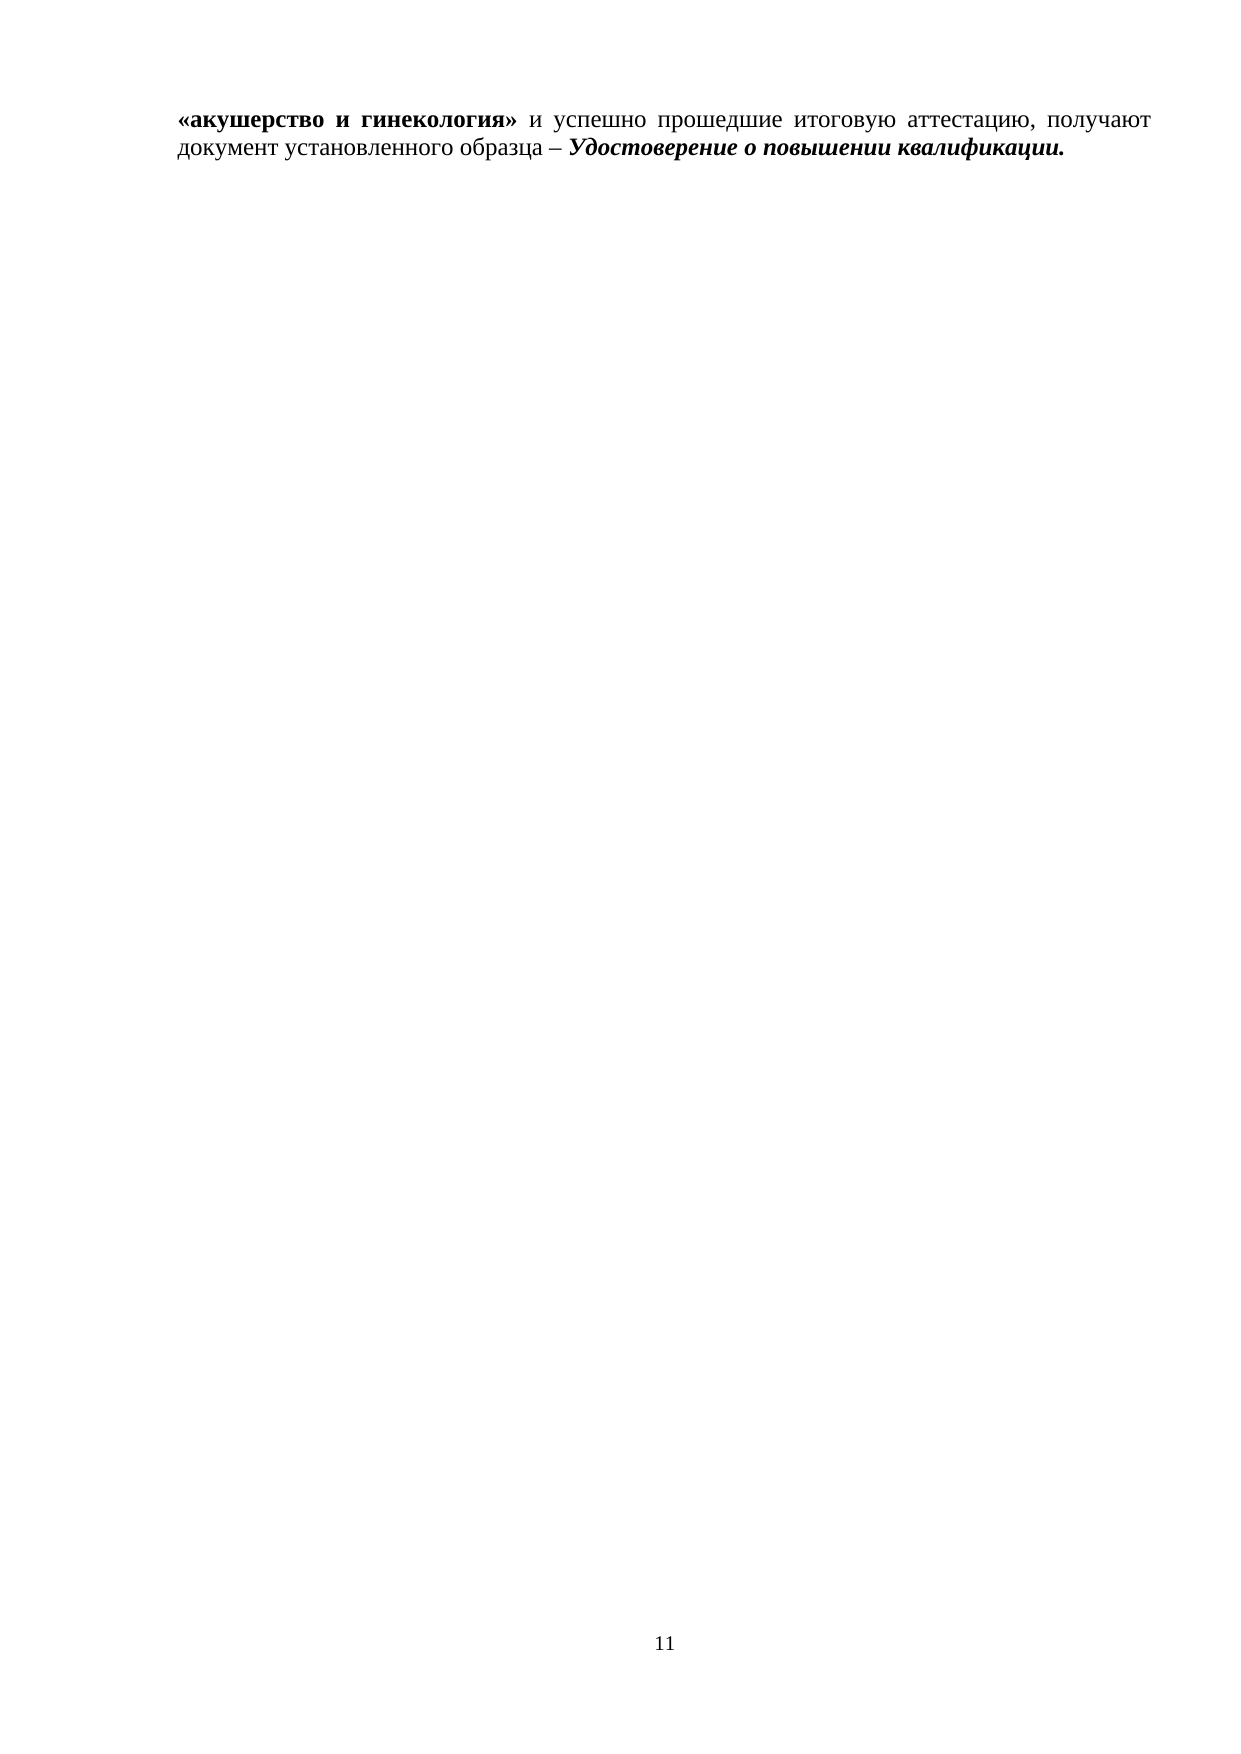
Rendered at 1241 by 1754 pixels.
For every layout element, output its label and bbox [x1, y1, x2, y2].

list [177, 104, 1152, 161]
